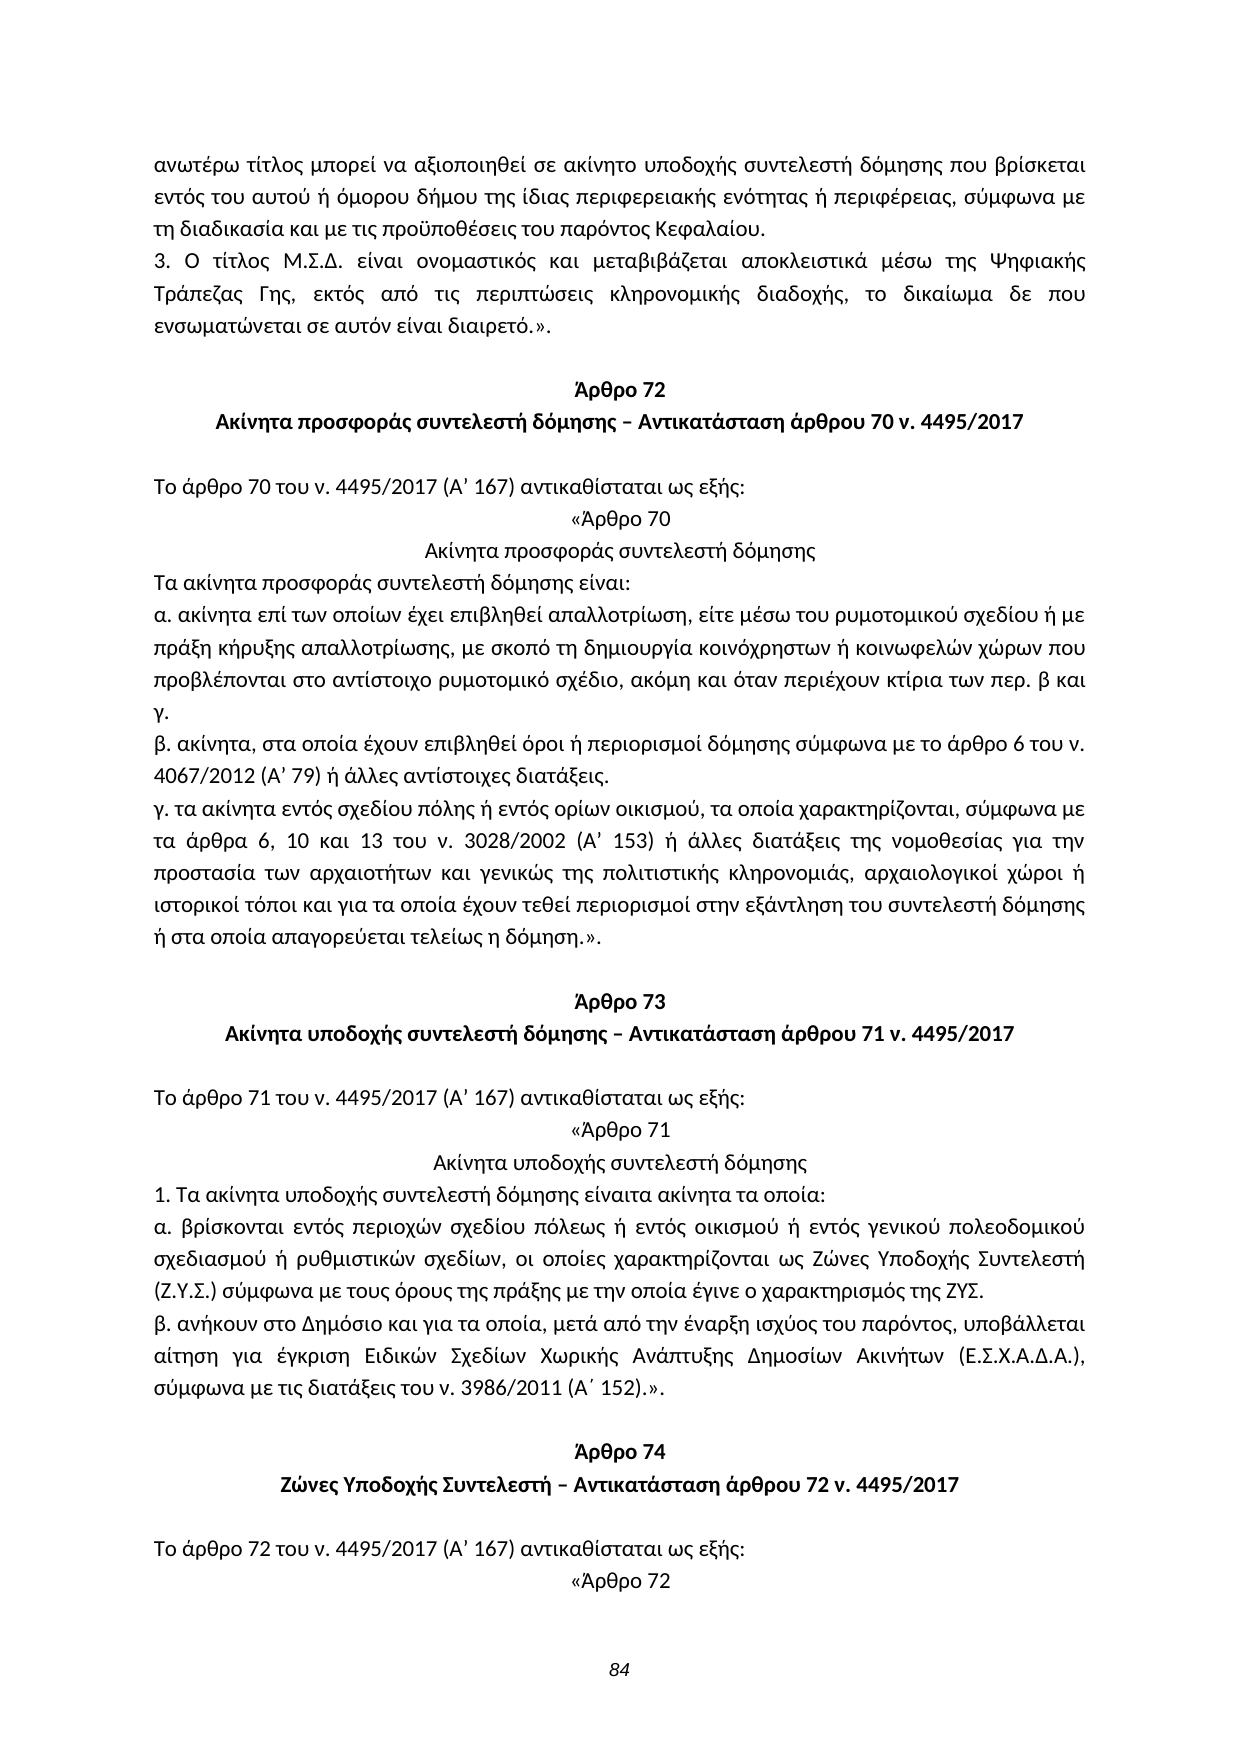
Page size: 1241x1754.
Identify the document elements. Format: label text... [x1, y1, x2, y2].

text 3. Ο τίτλος Μ.Σ.Δ. είναι ονομαστικός και μεταβιβάζεται αποκλειστικά μέσω της Ψηφιακής Τράπεζας Γης, εκτός από τις περιπτώσεις κληρονομικής διαδοχής, το δικαίωμα δε που ενσωματώνεται σε αυτόν είναι διαιρετό.». [153, 247, 1087, 339]
text «Άρθρο 72 [153, 1566, 1087, 1594]
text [153, 150, 1087, 242]
text β. ανήκουν στο Δημόσιο και για τα οποία, μετά από την έναρξη ισχύος του παρόντος, υποβάλλεται αίτηση για έγκριση Ειδικών Σχεδίων Χωρικής Ανάπτυξης Δημοσίων Ακινήτων (Ε.Σ.Χ.Α.Δ.Α.), σύμφωνα με τις διατάξεις του ν. 3986/2011 (Α΄ 152).». [153, 1309, 1087, 1401]
text Ακίνητα προσφοράς συντελεστή δόμησης [153, 536, 1087, 564]
text «Άρθρο 70 [153, 504, 1087, 532]
text Ακίνητα προσφοράς συντελεστή δόμησης – Αντικατάσταση άρθρου 70 ν. 4495/2017 [153, 407, 1087, 436]
text Το άρθρο 72 του ν. 4495/2017 (Α’ 167) αντικαθίσταται ως εξής: [153, 1534, 1087, 1562]
text β. ακίνητα, στα οποία έχουν επιβληθεί όροι ή περιορισμοί δόμησης σύμφωνα με το άρθρο 6 του ν. 4067/2012 (Α’ 79) ή άλλες αντίστοιχες διατάξεις. [153, 729, 1087, 789]
text Άρθρο 72 [153, 375, 1087, 403]
text Ζώνες Υποδοχής Συντελεστή – Αντικατάσταση άρθρου 72 ν. 4495/2017 [153, 1470, 1087, 1498]
text Το άρθρο 70 του ν. 4495/2017 (Α’ 167) αντικαθίσταται ως εξής: [153, 472, 1087, 500]
text Ακίνητα υποδοχής συντελεστή δόμησης [153, 1148, 1087, 1176]
text Το άρθρο 71 του ν. 4495/2017 (Α’ 167) αντικαθίσταται ως εξής: [153, 1083, 1087, 1111]
text Άρθρο 73 [153, 987, 1087, 1015]
text γ. τα ακίνητα εντός σχεδίου πόλης ή εντός ορίων οικισμού, τα οποία χαρακτηρίζονται, σύμφωνα με τα άρθρα 6, 10 και 13 του ν. 3028/2002 (Α’ 153) ή άλλες διατάξεις της νομοθεσίας για την προστασία των αρχαιοτήτων και γενικώς της πολιτιστικής κληρονομιάς, αρχαιολογικοί χώροι ή ιστορικοί τόποι και για τα οποία έχουν τεθεί περιορισμοί στην εξάντληση του συντελεστή δόμησης ή στα οποία απαγορεύεται τελείως η δόμηση.». [153, 794, 1087, 951]
text α. βρίσκονται εντός περιοχών σχεδίου πόλεως ή εντός οικισμού ή εντός γενικού πολεοδομικού σχεδιασμού ή ρυθμιστικών σχεδίων, οι οποίες χαρακτηρίζονται ως Ζώνες Υποδοχής Συντελεστή (Ζ.Υ.Σ.) σύμφωνα με τους όρους της πράξης με την οποία έγινε ο χαρακτηρισμός της ΖΥΣ. [153, 1212, 1087, 1304]
text α. ακίνητα επί των οποίων έχει επιβληθεί απαλλοτρίωση, είτε μέσω του ρυμοτομικού σχεδίου ή με πράξη κήρυξης απαλλοτρίωσης, με σκοπό τη δημιουργία κοινόχρηστων ή κοινωφελών χώρων που προβλέπονται στο αντίστοιχο ρυμοτομικό σχέδιο, ακόμη και όταν περιέχουν κτίρια των περ. β και γ. [153, 601, 1087, 725]
text Τα ακίνητα προσφοράς συντελεστή δόμησης είναι: [153, 568, 1087, 596]
text 1. Τα ακίνητα υποδοχής συντελεστή δόμησης είναιτα ακίνητα τα οποία: [153, 1180, 1087, 1208]
text Ακίνητα υποδοχής συντελεστή δόμησης – Αντικατάσταση άρθρου 71 ν. 4495/2017 [153, 1019, 1087, 1047]
text «Άρθρο 71 [153, 1116, 1087, 1144]
text Άρθρο 74 [153, 1437, 1087, 1466]
